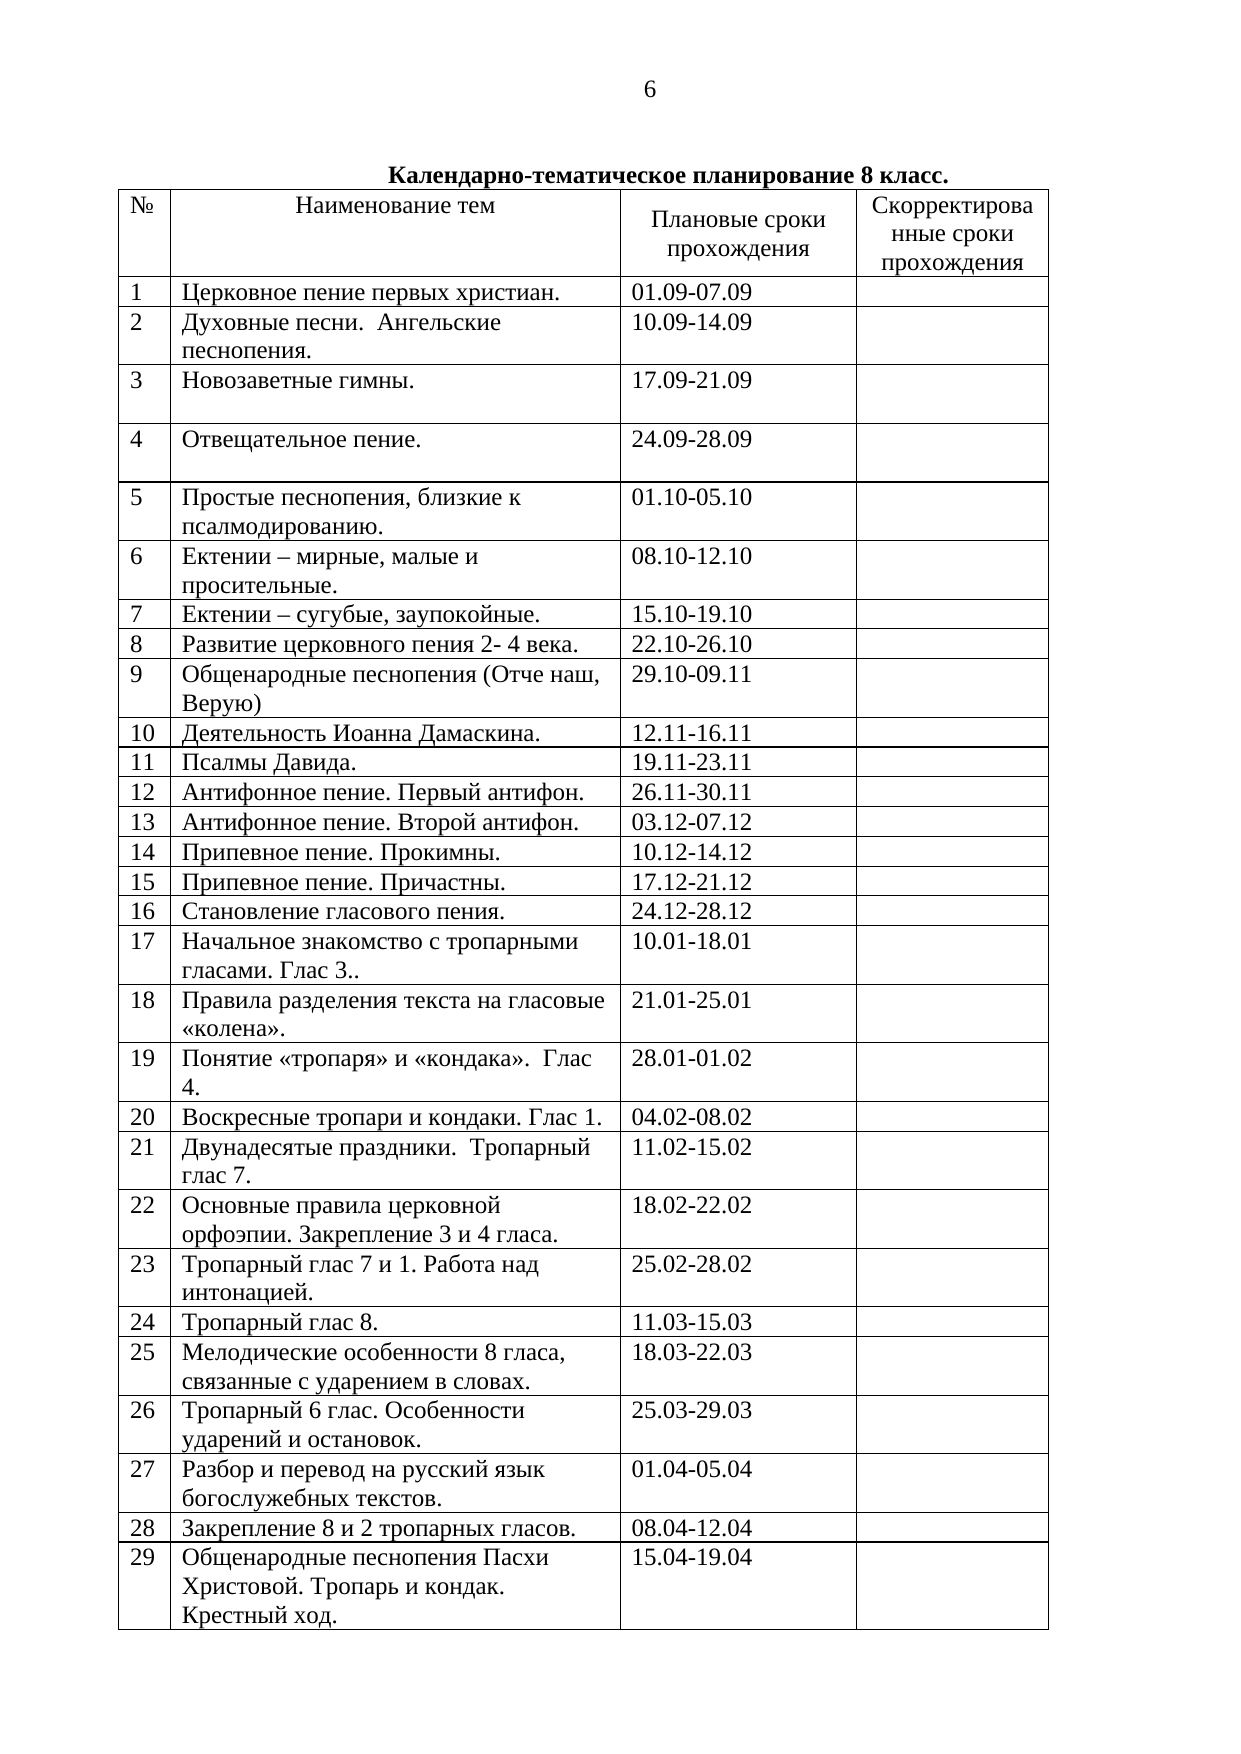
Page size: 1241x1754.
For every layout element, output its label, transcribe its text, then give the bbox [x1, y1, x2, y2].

table_cell [857, 1102, 1048, 1131]
table_cell 11.03-15.03 [621, 1307, 856, 1336]
table_cell [857, 629, 1048, 658]
table_cell [857, 1307, 1048, 1336]
table_cell [857, 600, 1048, 628]
table_cell [857, 718, 1048, 746]
table_cell [857, 1396, 1048, 1453]
table_cell Становление гласового пения. [171, 896, 620, 925]
table_cell Тропарный 6 глас. Особенности ударений и остановок. [171, 1396, 620, 1453]
table_cell Общенародные песнопения (Отче наш, Верую) [171, 659, 620, 717]
table_cell Основные правила церковной орфоэпии. Закрепление 3 и 4 гласа. [171, 1190, 620, 1248]
table_cell 04.02-08.02 [621, 1102, 856, 1131]
table_cell 10.12-14.12 [621, 837, 856, 866]
table_cell 13 [119, 807, 170, 836]
table_cell 21.01-25.01 [621, 985, 856, 1042]
table_cell 15.04-19.04 [621, 1543, 856, 1629]
table_cell [857, 1513, 1048, 1541]
table_cell 18.02-22.02 [621, 1190, 856, 1248]
table_cell [857, 837, 1048, 866]
table_cell 22 [119, 1190, 170, 1248]
table_cell 21 [119, 1132, 170, 1189]
table_cell Ектении – сугубые, заупокойные. [171, 600, 620, 628]
table_cell Двунадесятые праздники. Тропарный глас 7. [171, 1132, 620, 1189]
table_cell 14 [119, 837, 170, 866]
table_cell Деятельность Иоанна Дамаскина. [171, 718, 620, 746]
table_cell 26.11-30.11 [621, 777, 856, 806]
table_cell 17.09-21.09 [621, 365, 856, 423]
table_cell 9 [119, 659, 170, 717]
table_cell [857, 1132, 1048, 1189]
table_cell [857, 277, 1048, 306]
table_header Плановые сроки прохождения [621, 190, 856, 276]
table_cell [857, 1190, 1048, 1248]
table_cell 8 [119, 629, 170, 658]
table_cell [857, 777, 1048, 806]
table_cell Новозаветные гимны. [171, 365, 620, 423]
table_cell Припевное пение. Причастны. [171, 867, 620, 895]
table_cell 19 [119, 1043, 170, 1101]
table_cell 4 [119, 424, 170, 481]
table_cell 12 [119, 777, 170, 806]
table_cell Правила разделения текста на гласовые «колена». [171, 985, 620, 1042]
table_header № [119, 190, 170, 276]
table_cell Развитие церковного пения 2- 4 века. [171, 629, 620, 658]
table_cell [857, 659, 1048, 717]
table_cell 08.10-12.10 [621, 541, 856, 598]
table_cell [857, 896, 1048, 925]
table_cell 28 [119, 1513, 170, 1541]
table_header Скорректированные сроки прохождения [857, 190, 1048, 276]
table_cell Тропарный глас 7 и 1. Работа над интонацией. [171, 1249, 620, 1306]
table_cell 29.10-09.11 [621, 659, 856, 717]
table_cell Духовные песни. Ангельские песнопения. [171, 307, 620, 364]
table_cell [857, 1454, 1048, 1512]
table_cell Простые песнопения, близкие к псалмодированию. [171, 483, 620, 540]
table_cell 25.03-29.03 [621, 1396, 856, 1453]
table_cell 24.09-28.09 [621, 424, 856, 481]
table_cell 24.12-28.12 [621, 896, 856, 925]
table_cell [857, 807, 1048, 836]
table_cell 16 [119, 896, 170, 925]
table_cell Мелодические особенности 8 гласа, связанные с ударением в словах. [171, 1337, 620, 1394]
table_cell 11 [119, 748, 170, 776]
table_cell [857, 1543, 1048, 1629]
table_cell Тропарный глас 8. [171, 1307, 620, 1336]
table_cell Начальное знакомство с тропарными гласами. Глас 3.. [171, 926, 620, 984]
table_cell Закрепление 8 и 2 тропарных гласов. [171, 1513, 620, 1541]
table_cell 20 [119, 1102, 170, 1131]
table_cell 01.09-07.09 [621, 277, 856, 306]
table_cell 18.03-22.03 [621, 1337, 856, 1394]
table_cell [857, 1249, 1048, 1306]
table_cell 17 [119, 926, 170, 984]
table_cell 19.11-23.11 [621, 748, 856, 776]
table_cell 29 [119, 1543, 170, 1629]
table_cell 11.02-15.02 [621, 1132, 856, 1189]
table_cell 6 [119, 541, 170, 598]
table_cell Разбор и перевод на русский язык богослужебных текстов. [171, 1454, 620, 1512]
table_cell 18 [119, 985, 170, 1042]
table_cell 25.02-28.02 [621, 1249, 856, 1306]
table_cell 01.04-05.04 [621, 1454, 856, 1512]
table_cell Отвещательное пение. [171, 424, 620, 481]
table_cell 01.10-05.10 [621, 483, 856, 540]
table_cell 08.04-12.04 [621, 1513, 856, 1541]
table_cell [857, 1043, 1048, 1101]
table_cell Церковное пение первых христиан. [171, 277, 620, 306]
table_cell 24 [119, 1307, 170, 1336]
table_cell 22.10-26.10 [621, 629, 856, 658]
table_cell 17.12-21.12 [621, 867, 856, 895]
table_cell Понятие «тропаря» и «кондака». Глас 4. [171, 1043, 620, 1101]
table_cell Припевное пение. Прокимны. [171, 837, 620, 866]
table_cell Псалмы Давида. [171, 748, 620, 776]
table_cell [857, 424, 1048, 481]
table_cell Общенародные песнопения Пасхи Христовой. Тропарь и кондак. Крестный ход. [171, 1543, 620, 1629]
table_cell Ектении – мирные, малые и просительные. [171, 541, 620, 598]
table_cell 3 [119, 365, 170, 423]
table_cell 2 [119, 307, 170, 364]
table_header Наименование тем [171, 190, 620, 276]
table_cell 12.11-16.11 [621, 718, 856, 746]
table_cell 25 [119, 1337, 170, 1394]
table_cell 28.01-01.02 [621, 1043, 856, 1101]
list Календарно-тематическое планирование 8 класс. [156, 160, 1181, 189]
table_cell [857, 365, 1048, 423]
table_cell 10.09-14.09 [621, 307, 856, 364]
table_cell 1 [119, 277, 170, 306]
table_cell 7 [119, 600, 170, 628]
table_cell Воскресные тропари и кондаки. Глас 1. [171, 1102, 620, 1131]
table_cell 26 [119, 1396, 170, 1453]
table_cell [857, 985, 1048, 1042]
table_cell Антифонное пение. Первый антифон. [171, 777, 620, 806]
table_cell [857, 483, 1048, 540]
table_cell [857, 307, 1048, 364]
table_cell [857, 748, 1048, 776]
table_cell 15.10-19.10 [621, 600, 856, 628]
table_cell [857, 926, 1048, 984]
table_cell [857, 1337, 1048, 1394]
table_cell [857, 867, 1048, 895]
table_cell 27 [119, 1454, 170, 1512]
table_cell 03.12-07.12 [621, 807, 856, 836]
table_cell [857, 541, 1048, 598]
table_cell 10.01-18.01 [621, 926, 856, 984]
table_cell Антифонное пение. Второй антифон. [171, 807, 620, 836]
table_cell 23 [119, 1249, 170, 1306]
table_cell 5 [119, 483, 170, 540]
table_cell 10 [119, 718, 170, 746]
table_cell 15 [119, 867, 170, 895]
